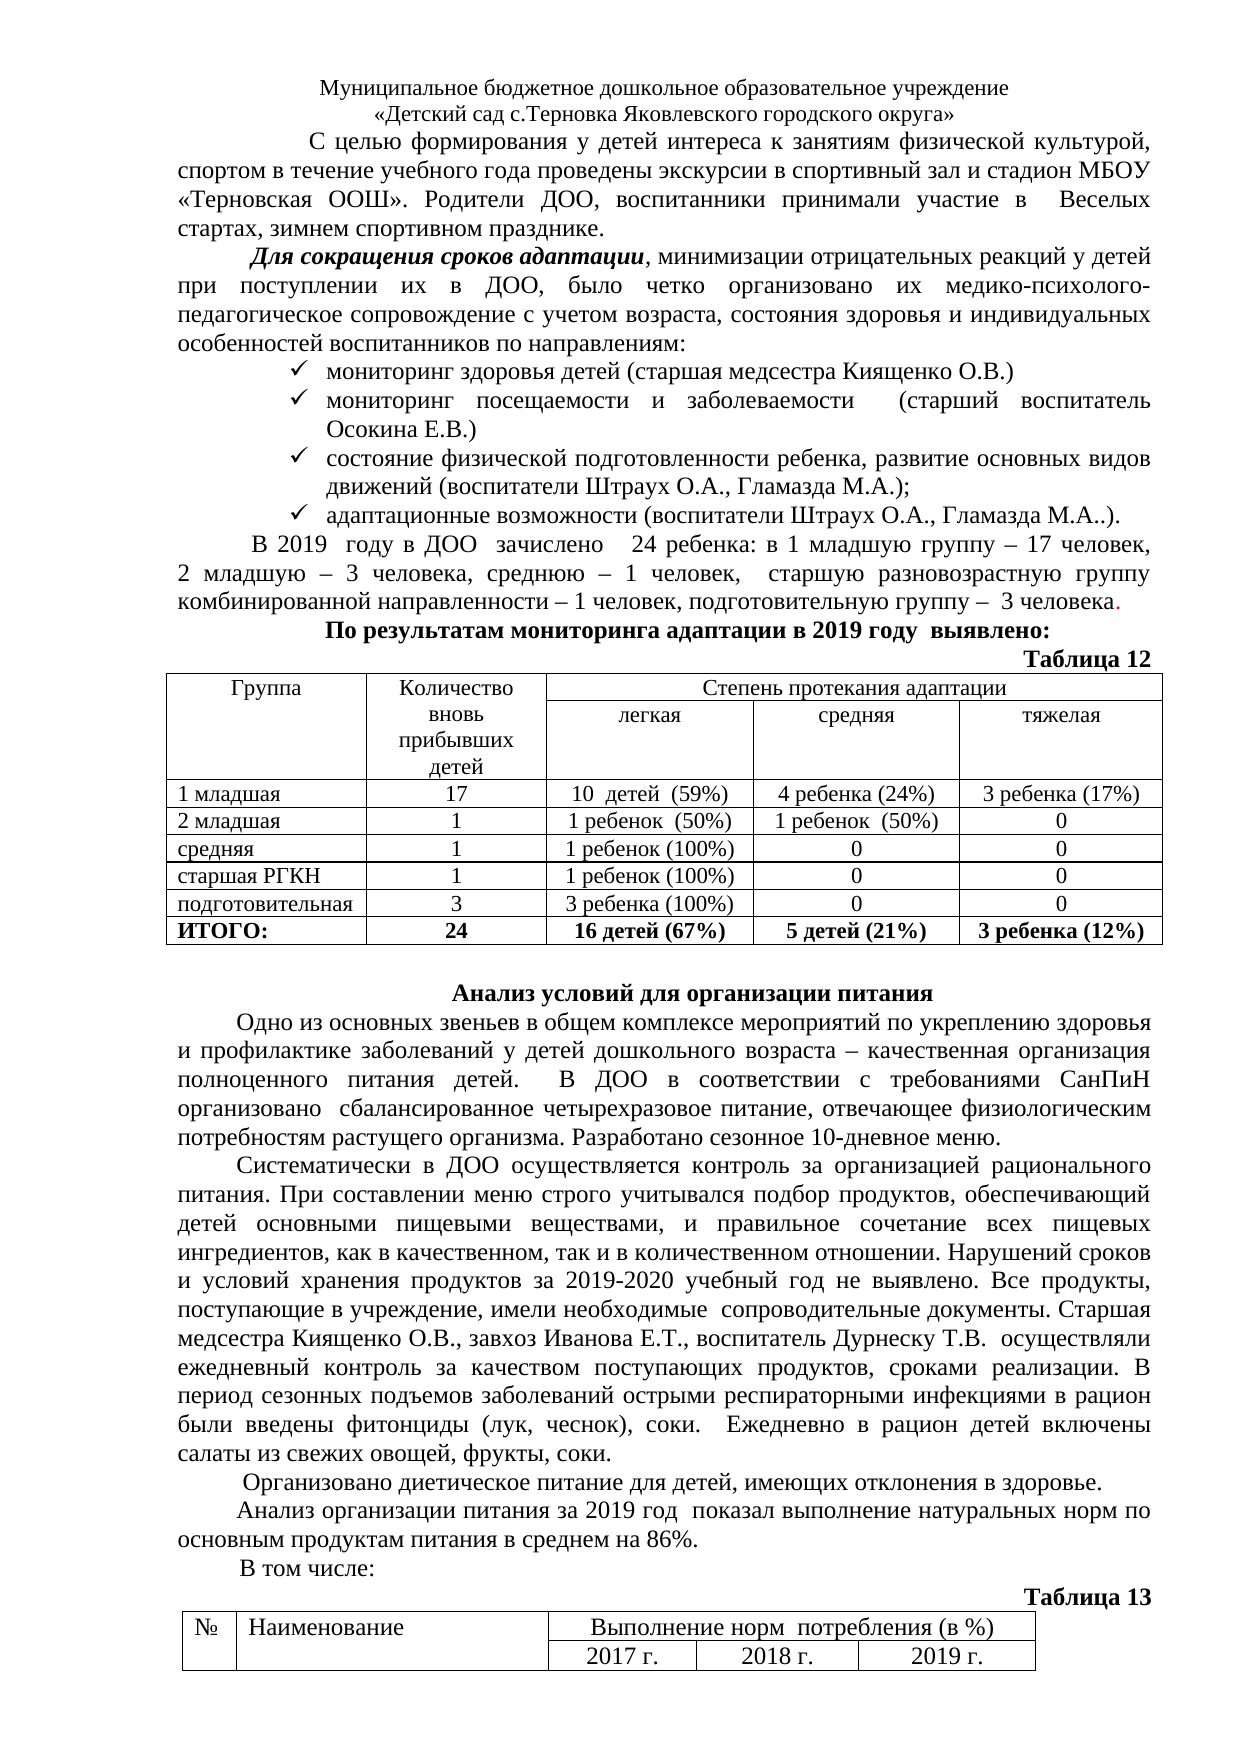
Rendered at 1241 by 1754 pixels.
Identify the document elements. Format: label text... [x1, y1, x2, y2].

text Анализ условий для организации питания [177, 978, 1152, 1007]
text С целью формирования у детей интереса к занятиям физической культурой, спортом в течение учебного года проведены экскурсии в спортивный зал и стадион МБОУ «Терновская ООШ». Родители ДОО, воспитанники принимали участие в Веселых стартах, зимнем спортивном празднике. [177, 126, 1152, 241]
text Анализ организации питания за 2019 год показал выполнение натуральных норм по основным продуктам питания в среднем на 86%. [177, 1496, 1152, 1553]
table_header № [183, 1612, 236, 1670]
table_cell 0 [960, 863, 1162, 889]
table_cell 3 ребенка (17%) [960, 780, 1162, 807]
text По результатам мониторинга адаптации в 2019 году выявлено: [178, 615, 1151, 644]
table_cell 2019 г. [859, 1641, 1035, 1670]
table_cell легкая [547, 701, 753, 779]
table_cell 0 [754, 863, 959, 889]
text В 2019 году в ДОО зачислено 24 ребенка: в 1 младшую группу – 17 человек, 2 младшую – 3 человека, среднюю – 1 человек, старшую разновозрастную группу комбинированной направленности – 1 человек, подготовительную группу – 3 человека. [177, 529, 1152, 615]
text Для сокращения сроков адаптации, минимизации отрицательных реакций у детей при поступлении их в ДОО, было четко организовано их медико-психолого-педагогическое сопровождение с учетом возраста, состояния здоровья и индивидуальных особенностей воспитанников по направлениям: [177, 241, 1152, 356]
table_cell средняя [754, 701, 959, 779]
table_cell подготовительная [167, 890, 366, 916]
table_cell 3 [367, 890, 546, 916]
table_cell 2 младшая [167, 808, 366, 834]
table_cell 1 младшая [167, 780, 366, 807]
table_cell 0 [754, 890, 959, 916]
text Организовано диетическое питание для детей, имеющих отклонения в здоровье. [177, 1467, 1152, 1496]
table_cell 2018 г. [697, 1641, 858, 1670]
text Одно из основных звеньев в общем комплексе мероприятий по укреплению здоровья и профилактике заболеваний у детей дошкольного возраста – качественная организация полноценного питания детей. В ДОО в соответствии с требованиями СанПиН организовано сбалансированное четырехразовое питание, отвечающее физиологическим потребностям растущего организма. Разработано сезонное 10-дневное меню. [177, 1007, 1152, 1151]
list мониторинг здоровья детей (старшая медсестра Киященко О.В.) [288, 356, 1152, 385]
list состояние физической подготовленности ребенка, развитие основных видов движений (воспитатели Штраух О.А., Гламазда М.А.); [288, 443, 1152, 500]
table_cell 0 [960, 890, 1162, 916]
text Таблица 13 [177, 1582, 1152, 1611]
table_cell 5 детей (21%) [754, 917, 959, 943]
table_cell 1 [367, 863, 546, 889]
table_cell 24 [367, 917, 546, 943]
table_cell 1 [367, 835, 546, 861]
list мониторинг посещаемости и заболеваемости (старший воспитатель Осокина Е.В.) [288, 385, 1152, 443]
table_cell 1 [367, 808, 546, 834]
table_cell 2017 г. [549, 1641, 696, 1670]
table_cell 3 ребенка (100%) [547, 890, 753, 916]
table_header Количество вновь прибывших детей [367, 674, 546, 779]
text Систематически в ДОО осуществляется контроль за организацией рационального питания. При составлении меню строго учитывался подбор продуктов, обеспечивающий детей основными пищевыми веществами, и правильное сочетание всех пищевых ингредиентов, как в качественном, так и в количественном отношении. Нарушений сроков и условий хранения продуктов за 2019-2020 учебный год не выявлено. Все продукты, поступающие в учреждение, имели необходимые сопроводительные документы. Старшая медсестра Киященко О.В., завхоз Иванова Е.Т., воспитатель Дурнеску Т.В. осуществляли ежедневный контроль за качеством поступающих продуктов, сроками реализации. В период сезонных подъемов заболеваний острыми респираторными инфекциями в рацион были введены фитонциды (лук, чеснок), соки. Ежедневно в рацион детей включены салаты из свежих овощей, фрукты, соки. [177, 1151, 1152, 1467]
text В том числе: [177, 1553, 1152, 1582]
table_cell 16 детей (67%) [547, 917, 753, 943]
table_cell 1 ребенок (50%) [754, 808, 959, 834]
table_header Наименование [237, 1612, 548, 1670]
table_cell 0 [754, 835, 959, 861]
table_cell 3 ребенка (12%) [960, 917, 1162, 943]
table_cell 1 ребенок (100%) [547, 835, 753, 861]
table_cell 4 ребенка (24%) [754, 780, 959, 807]
table_cell старшая РГКН [167, 863, 366, 889]
table_cell 1 ребенок (50%) [547, 808, 753, 834]
table_cell 17 [367, 780, 546, 807]
table_header Выполнение норм потребления (в %) [549, 1612, 1035, 1640]
table_cell 0 [960, 835, 1162, 861]
list адаптационные возможности (воспитатели Штраух О.А., Гламазда М.А..). [288, 500, 1152, 529]
table_header Степень протекания адаптации [547, 674, 1162, 700]
table_cell 0 [960, 808, 1162, 834]
table_cell средняя [167, 835, 366, 861]
table_cell тяжелая [960, 701, 1162, 779]
table_cell ИТОГО: [167, 917, 366, 943]
text Таблица 12 [178, 644, 1151, 673]
table_header Группа [167, 674, 366, 779]
table_cell 10 детей (59%) [547, 780, 753, 807]
table_cell 1 ребенок (100%) [547, 863, 753, 889]
